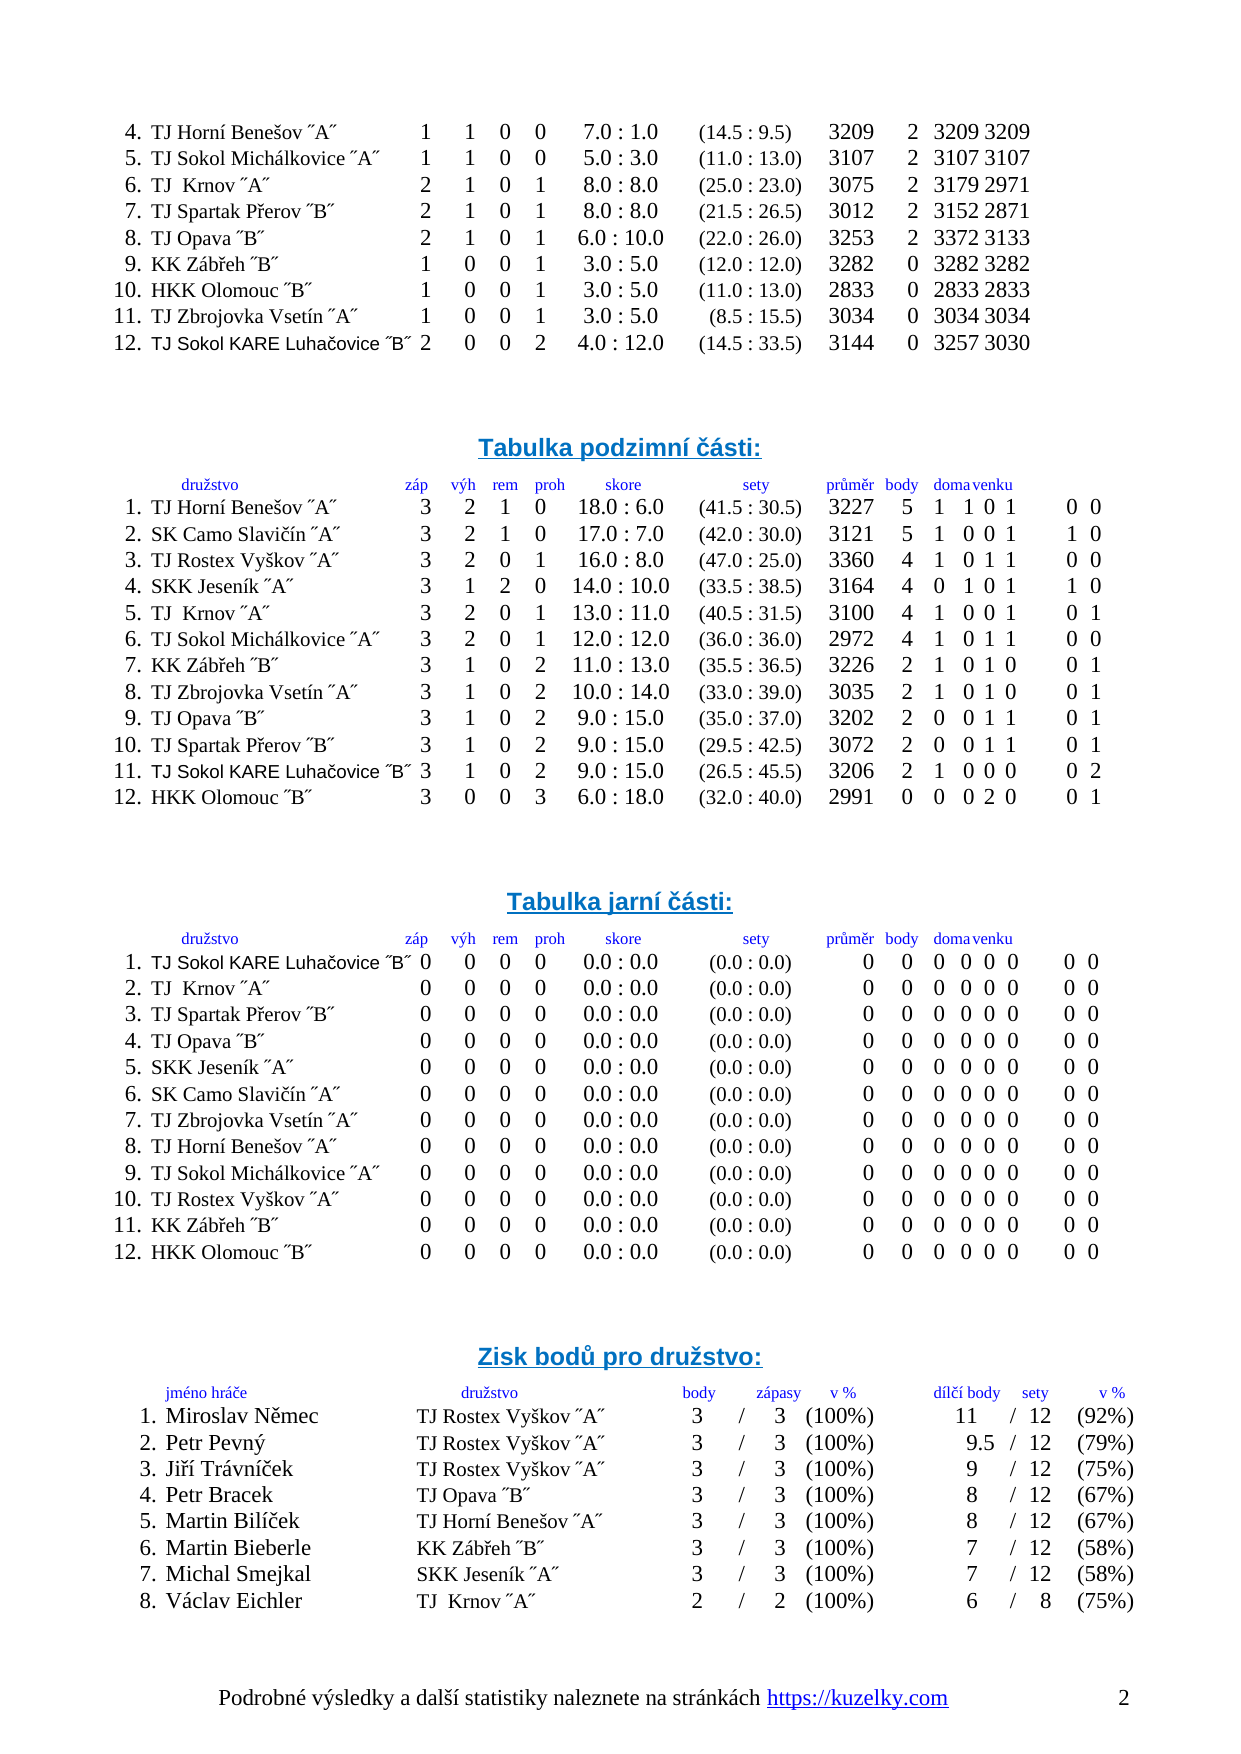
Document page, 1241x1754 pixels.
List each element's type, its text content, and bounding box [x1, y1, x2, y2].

text 3. TJ Rostex Vyškov ˝A˝ 3 2 0 1 16.0 : 8.0 (47.0 : 25.0) 3360 4 1 0 1 1 0 0 [106, 546, 1134, 572]
text 4. TJ Opava ˝B˝ 0 0 0 0 0.0 : 0.0 (0.0 : 0.0) 0 0 0 0 0 0 0 0 [106, 1027, 1134, 1053]
text 5. SKK Jeseník ˝A˝ 0 0 0 0 0.0 : 0.0 (0.0 : 0.0) 0 0 0 0 0 0 0 0 [106, 1053, 1134, 1079]
text 6. Martin Bieberle KK Zábřeh ˝B˝ 3 / 3 (100%) 7 / 12 (58%) [106, 1534, 1134, 1560]
text 4. SKK Jeseník ˝A˝ 3 1 2 0 14.0 : 10.0 (33.5 : 38.5) 3164 4 0 1 0 1 1 0 [106, 572, 1134, 599]
text 9. KK Zábřeh ˝B˝ 1 0 0 1 3.0 : 5.0 (12.0 : 12.0) 3282 0 3282 3282 [106, 250, 1134, 276]
text 12. HKK Olomouc ˝B˝ 3 0 0 3 6.0 : 18.0 (32.0 : 40.0) 2991 0 0 0 2 0 0 1 [106, 783, 1134, 810]
text 8. TJ Zbrojovka Vsetín ˝A˝ 3 1 0 2 10.0 : 14.0 (33.0 : 39.0) 3035 2 1 0 1 0 0 1 [106, 678, 1134, 704]
text družstvo záp výh rem proh skore sety průměr body doma venku [106, 474, 1134, 493]
text 5. Martin Bilíček TJ Horní Benešov ˝A˝ 3 / 3 (100%) 8 / 12 (67%) [106, 1508, 1134, 1534]
text 1. TJ Sokol KARE Luhačovice ˝B˝ 0 0 0 0 0.0 : 0.0 (0.0 : 0.0) 0 0 0 0 0 0 0 0 [106, 948, 1134, 974]
text 8. Václav Eichler TJ Krnov ˝A˝ 2 / 2 (100%) 6 / 8 (75%) [106, 1587, 1134, 1613]
text 3. TJ Spartak Přerov ˝B˝ 0 0 0 0 0.0 : 0.0 (0.0 : 0.0) 0 0 0 0 0 0 0 0 [106, 1001, 1134, 1027]
text 9. TJ Opava ˝B˝ 3 1 0 2 9.0 : 15.0 (35.0 : 37.0) 3202 2 0 0 1 1 0 1 [106, 704, 1134, 731]
text 4. Petr Bracek TJ Opava ˝B˝ 3 / 3 (100%) 8 / 12 (67%) [106, 1481, 1134, 1508]
text 10. TJ Rostex Vyškov ˝A˝ 0 0 0 0 0.0 : 0.0 (0.0 : 0.0) 0 0 0 0 0 0 0 0 [106, 1185, 1134, 1211]
text 7. TJ Zbrojovka Vsetín ˝A˝ 0 0 0 0 0.0 : 0.0 (0.0 : 0.0) 0 0 0 0 0 0 0 0 [106, 1106, 1134, 1132]
text 2. Petr Pevný TJ Rostex Vyškov ˝A˝ 3 / 3 (100%) 9.5 / 12 (79%) [106, 1428, 1134, 1455]
text 1. Miroslav Němec TJ Rostex Vyškov ˝A˝ 3 / 3 (100%) 11 / 12 (92%) [106, 1402, 1134, 1428]
text 11. TJ Zbrojovka Vsetín ˝A˝ 1 0 0 1 3.0 : 5.0 (8.5 : 15.5) 3034 0 3034 3034 [106, 303, 1134, 329]
text 11. KK Zábřeh ˝B˝ 0 0 0 0 0.0 : 0.0 (0.0 : 0.0) 0 0 0 0 0 0 0 0 [106, 1211, 1134, 1238]
text 2. SK Camo Slavičín ˝A˝ 3 2 1 0 17.0 : 7.0 (42.0 : 30.0) 3121 5 1 0 0 1 1 0 [106, 520, 1134, 546]
text Tabulka podzimní části: [94, 433, 1145, 462]
text 8. TJ Horní Benešov ˝A˝ 0 0 0 0 0.0 : 0.0 (0.0 : 0.0) 0 0 0 0 0 0 0 0 [106, 1132, 1134, 1159]
text 10. TJ Spartak Přerov ˝B˝ 3 1 0 2 9.0 : 15.0 (29.5 : 42.5) 3072 2 0 0 1 1 0 1 [106, 731, 1134, 757]
text 6. SK Camo Slavičín ˝A˝ 0 0 0 0 0.0 : 0.0 (0.0 : 0.0) 0 0 0 0 0 0 0 0 [106, 1079, 1134, 1106]
text 8. TJ Opava ˝B˝ 2 1 0 1 6.0 : 10.0 (22.0 : 26.0) 3253 2 3372 3133 [106, 223, 1134, 250]
text 11. TJ Sokol KARE Luhačovice ˝B˝ 3 1 0 2 9.0 : 15.0 (26.5 : 45.5) 3206 2 1 0 0 0 0 2 [106, 757, 1134, 783]
text Zisk bodů pro družstvo: [94, 1342, 1145, 1371]
text družstvo záp výh rem proh skore sety průměr body doma venku [106, 929, 1134, 948]
text 6. TJ Sokol Michálkovice ˝A˝ 3 2 0 1 12.0 : 12.0 (36.0 : 36.0) 2972 4 1 0 1 1 0 0 [106, 625, 1134, 652]
text 5. TJ Sokol Michálkovice ˝A˝ 1 1 0 0 5.0 : 3.0 (11.0 : 13.0) 3107 2 3107 3107 [106, 144, 1134, 171]
text 6. TJ Krnov ˝A˝ 2 1 0 1 8.0 : 8.0 (25.0 : 23.0) 3075 2 3179 2971 [106, 171, 1134, 197]
text 7. KK Zábřeh ˝B˝ 3 1 0 2 11.0 : 13.0 (35.5 : 36.5) 3226 2 1 0 1 0 0 1 [106, 652, 1134, 678]
text 7. TJ Spartak Přerov ˝B˝ 2 1 0 1 8.0 : 8.0 (21.5 : 26.5) 3012 2 3152 2871 [106, 197, 1134, 223]
text 7. Michal Smejkal SKK Jeseník ˝A˝ 3 / 3 (100%) 7 / 12 (58%) [106, 1560, 1134, 1587]
text 1. TJ Horní Benešov ˝A˝ 3 2 1 0 18.0 : 6.0 (41.5 : 30.5) 3227 5 1 1 0 1 0 0 [106, 493, 1134, 520]
text 12. TJ Sokol KARE Luhačovice ˝B˝ 2 0 0 2 4.0 : 12.0 (14.5 : 33.5) 3144 0 3257 3030 [106, 329, 1134, 355]
text 5. TJ Krnov ˝A˝ 3 2 0 1 13.0 : 11.0 (40.5 : 31.5) 3100 4 1 0 0 1 0 1 [106, 599, 1134, 625]
text 9. TJ Sokol Michálkovice ˝A˝ 0 0 0 0 0.0 : 0.0 (0.0 : 0.0) 0 0 0 0 0 0 0 0 [106, 1159, 1134, 1185]
text Tabulka jarní části: [94, 887, 1145, 916]
text 10. HKK Olomouc ˝B˝ 1 0 0 1 3.0 : 5.0 (11.0 : 13.0) 2833 0 2833 2833 [106, 276, 1134, 303]
text 12. HKK Olomouc ˝B˝ 0 0 0 0 0.0 : 0.0 (0.0 : 0.0) 0 0 0 0 0 0 0 0 [106, 1238, 1134, 1264]
text 4. TJ Horní Benešov ˝A˝ 1 1 0 0 7.0 : 1.0 (14.5 : 9.5) 3209 2 3209 3209 [106, 118, 1134, 144]
text 2. TJ Krnov ˝A˝ 0 0 0 0 0.0 : 0.0 (0.0 : 0.0) 0 0 0 0 0 0 0 0 [106, 974, 1134, 1001]
text jméno hráče družstvo body zápasy v % dílčí body sety v % [106, 1383, 1134, 1402]
text 3. Jiří Trávníček TJ Rostex Vyškov ˝A˝ 3 / 3 (100%) 9 / 12 (75%) [106, 1455, 1134, 1481]
